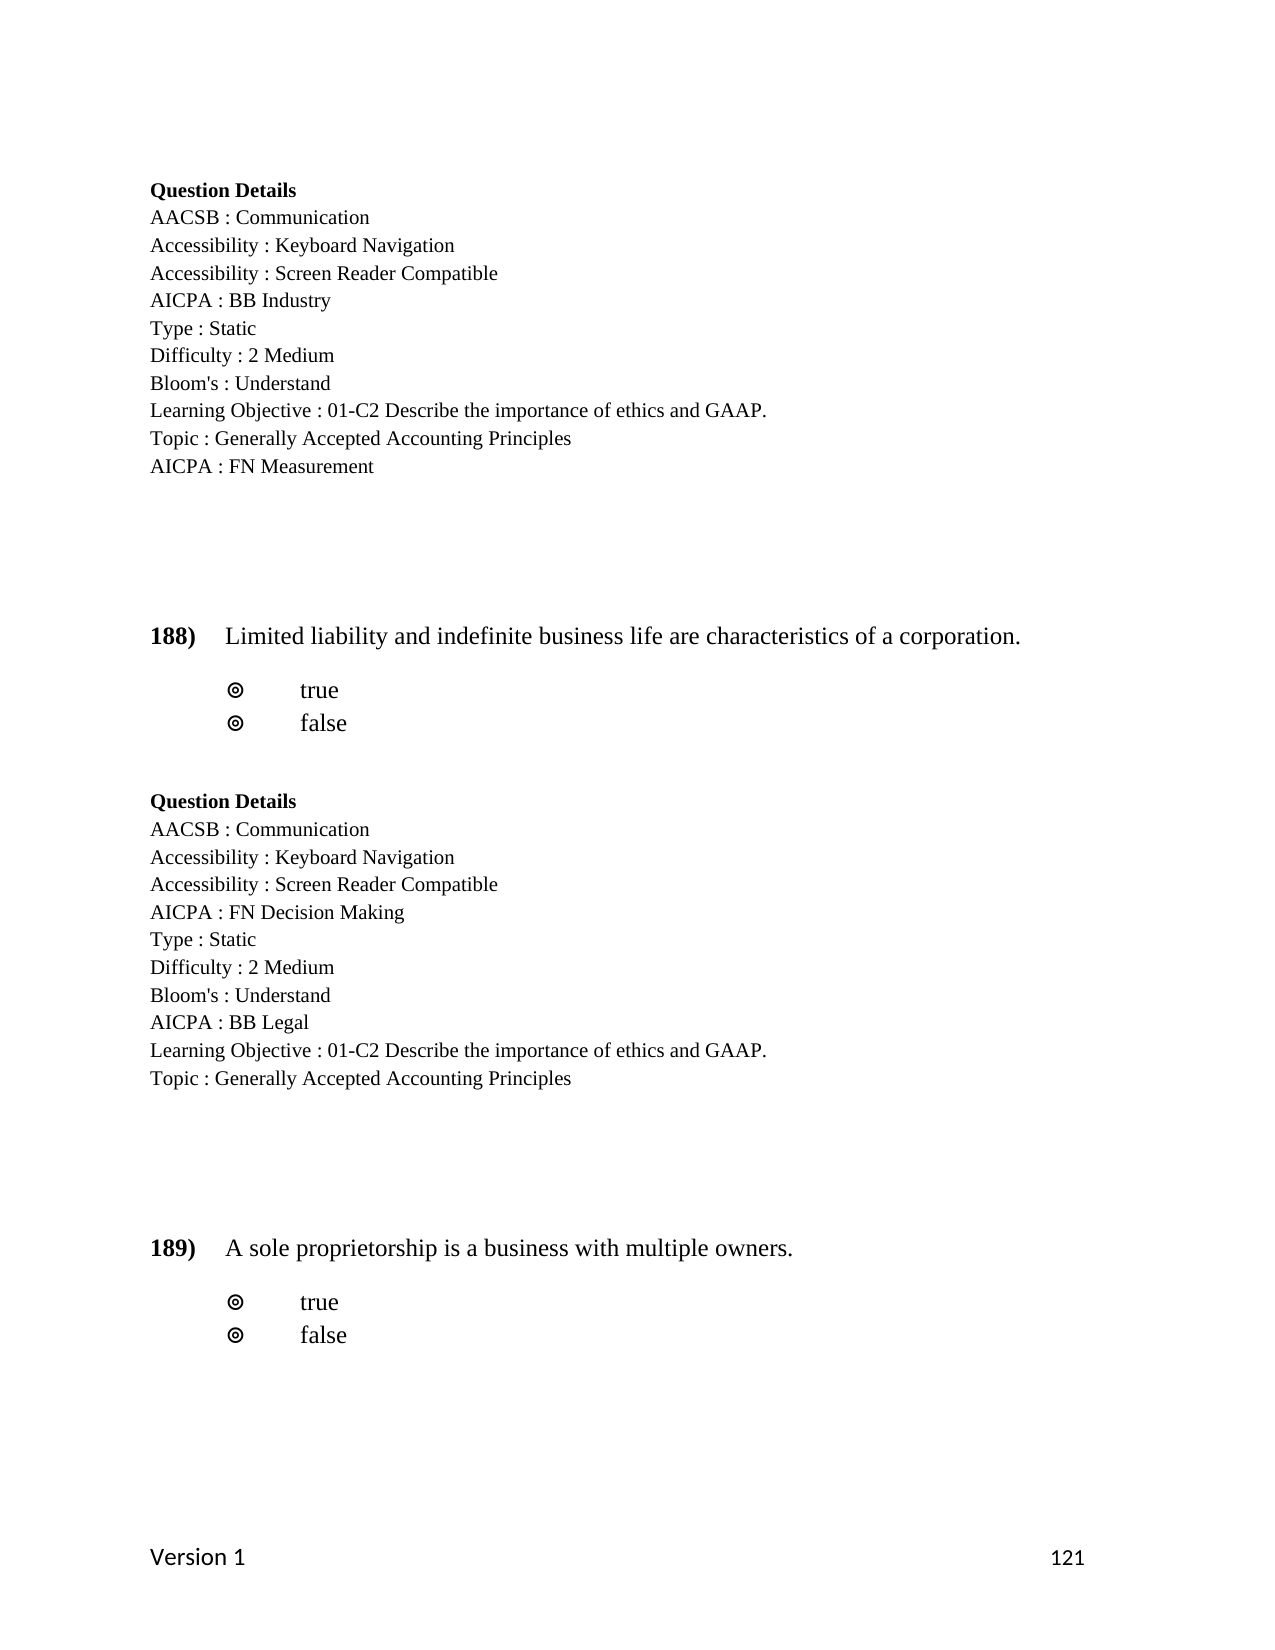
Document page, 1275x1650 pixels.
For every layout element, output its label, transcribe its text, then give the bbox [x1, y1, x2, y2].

text 189) A sole proprietorship is a business with multiple owners. [150, 1233, 1125, 1262]
text Question Details AACSB : Communication Accessibility : Keyboard Navigation Accessibility : Screen Reader Compatible AICPA : BB Industry Type : Static Difficulty : 2 Medium Bloom's : Understand Learning Objective : 01-C2 Describe the importance of ethics and GAAP. Topic : Generally Accepted Accounting Principles AICPA : FN Measurement [150, 150, 1125, 478]
text ⊚ true ⊚ false [150, 675, 1125, 737]
text ⊚ true ⊚ false [150, 1287, 1125, 1348]
text Question Details AACSB : Communication Accessibility : Keyboard Navigation Accessibility : Screen Reader Compatible AICPA : FN Decision Making Type : Static Difficulty : 2 Medium Bloom's : Understand AICPA : BB Legal Learning Objective : 01-C2 Describe the importance of ethics and GAAP. Topic : Generally Accepted Accounting Principles [150, 762, 1125, 1089]
text 188) Limited liability and indefinite business life are characteristics of a corporation. [150, 621, 1125, 650]
